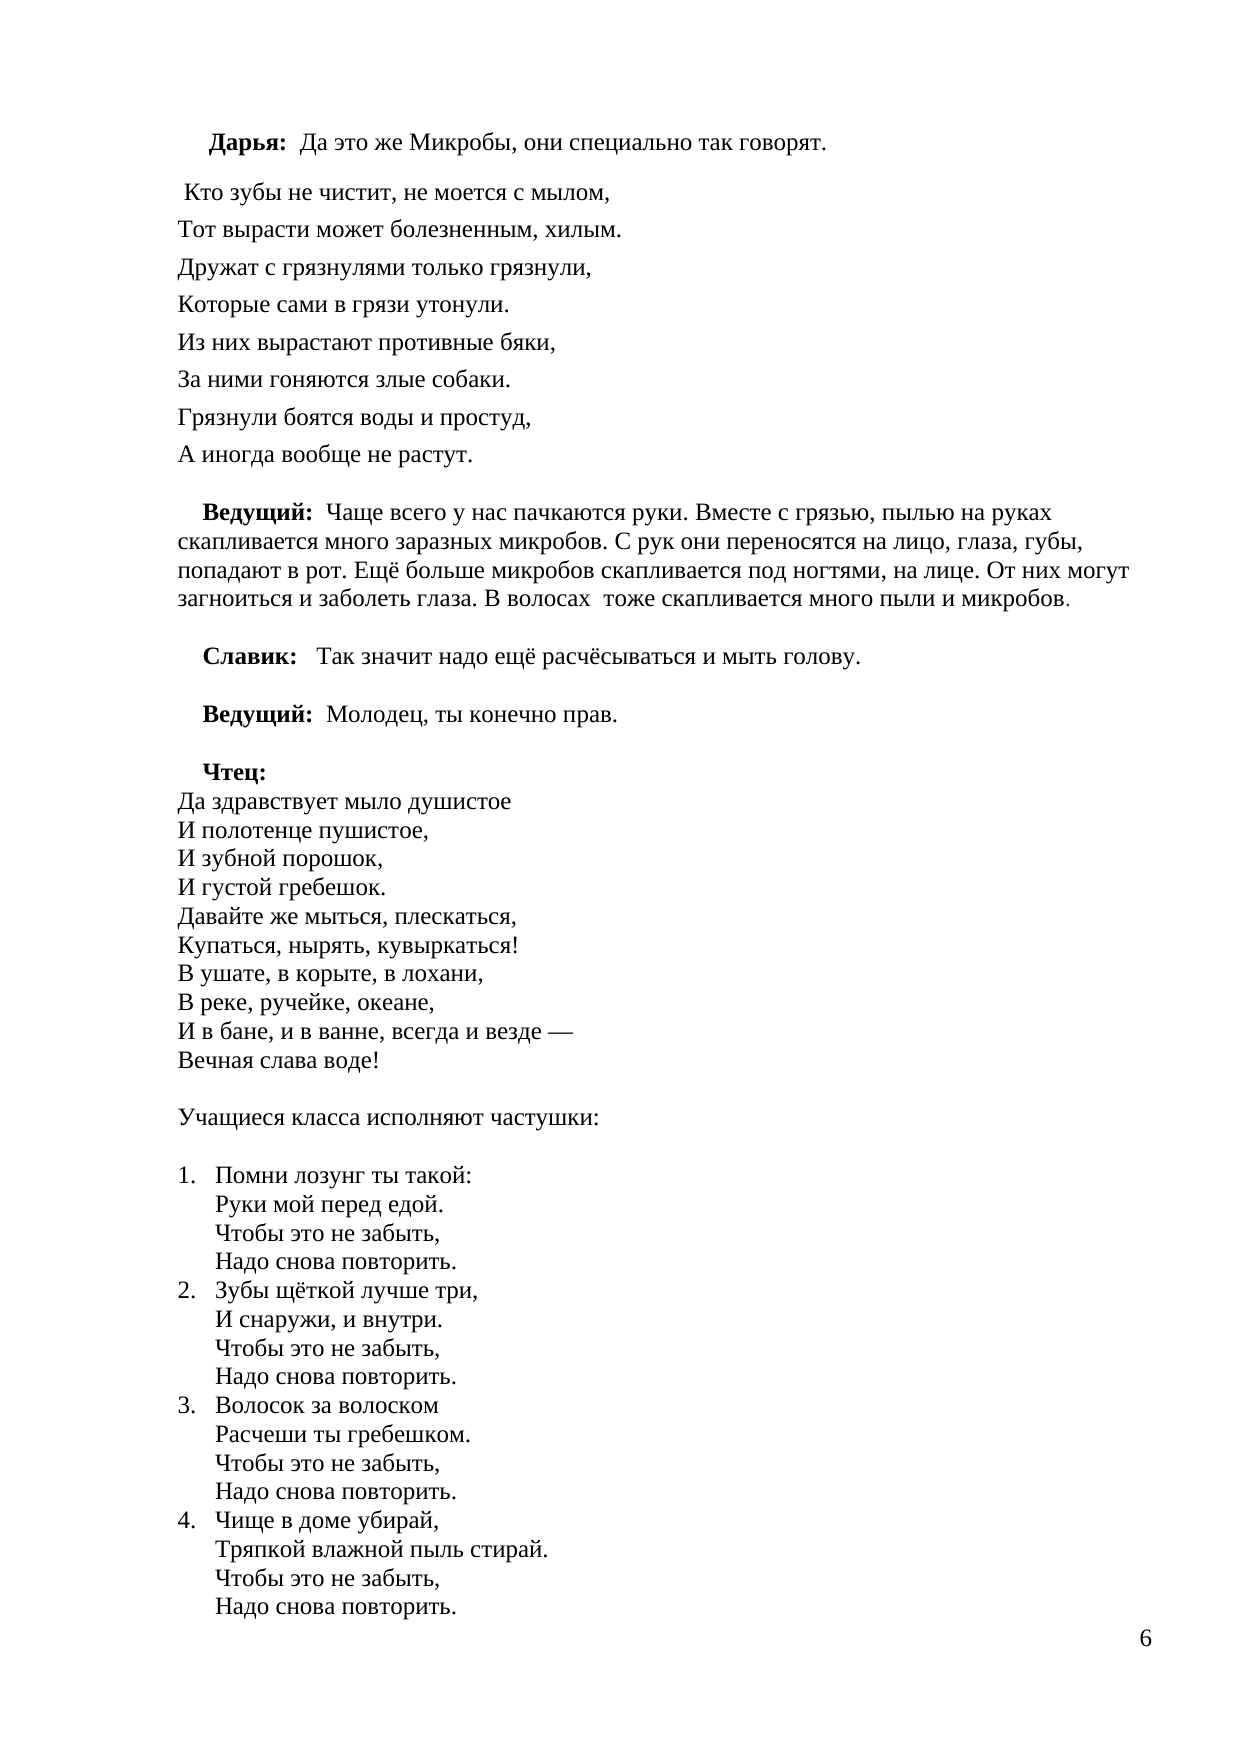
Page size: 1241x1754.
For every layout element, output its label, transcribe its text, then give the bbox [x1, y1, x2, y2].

text Славик: Так значит надо ещё расчёсываться и мыть голову. [177, 641, 1152, 670]
list Зубы щёткой лучше три, И снаружи, и внутри. Чтобы это не забыть, Надо снова повторить. [177, 1275, 1152, 1390]
text Ведущий: Чаще всего у нас пачкаются руки. Вместе с грязью, пылью на руках скапливается много заразных микробов. С рук они переносятся на лицо, глаза, губы, попадают в рот. Ещё больше микробов скапливается под ногтями, на лице. От них могут загноиться и заболеть глаза. В волосах тоже скапливается много пыли и микробов. [177, 497, 1152, 612]
text Чтец: [177, 757, 1152, 786]
text Ведущий: Молодец, ты конечно прав. [177, 699, 1152, 728]
text И полотенце пушистое, [177, 815, 1152, 843]
text Дарья: Да это же Микробы, они специально так говорят. [177, 118, 1152, 156]
list Чище в доме убирай, Тряпкой влажной пыль стирай. Чтобы это не забыть, Надо снова повторить. [177, 1505, 1152, 1620]
text Кто зубы не чистит, не моется с мылом, Тот вырасти может болезненным, хилым. Дружат с грязнулями только грязнули, Которые сами в грязи утонули. Из них вырастают противные бяки, За ними гоняются злые собаки. Грязнули боятся воды и простуд, А иногда вообще не растут. [177, 168, 1152, 468]
list Помни лозунг ты такой: Руки мой перед едой. Чтобы это не забыть, Надо снова повторить. [177, 1160, 1152, 1275]
list Волосок за волоском Расчеши ты гребешком. Чтобы это не забыть, Надо снова повторить. [177, 1390, 1152, 1505]
text Да здравствует мыло душистое [177, 786, 1152, 815]
text Учащиеся класса исполняют частушки: [177, 1102, 1152, 1131]
text И зубной порошок, И густой гребешок. Давайте же мыться, плескаться, Купаться, нырять, кувыркаться! В ушате, в корыте, в лохани, В реке, ручейке, океане, И в бане, и в ванне, всегда и везде — Вечная слава воде! [177, 843, 1152, 1073]
